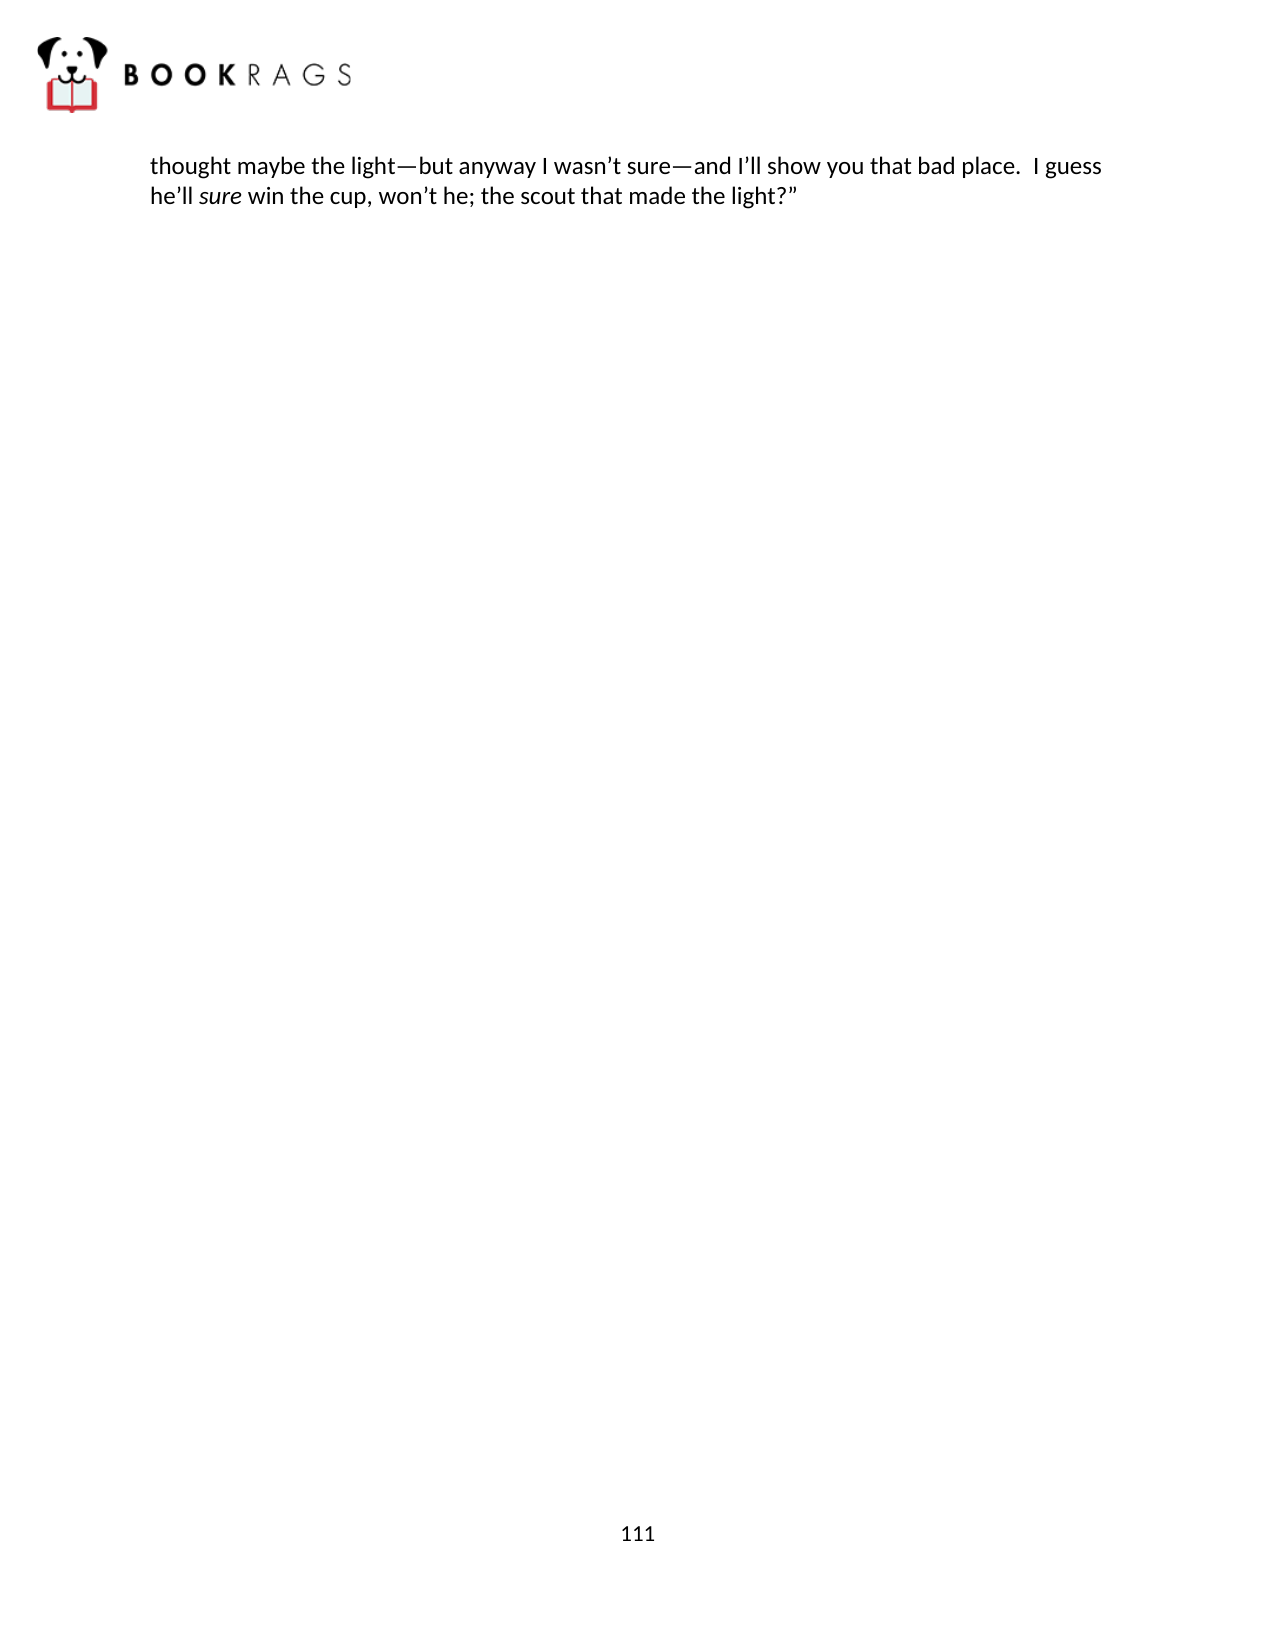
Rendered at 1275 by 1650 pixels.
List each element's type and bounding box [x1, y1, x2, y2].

text [150, 150, 1125, 211]
picture [37, 37, 351, 113]
